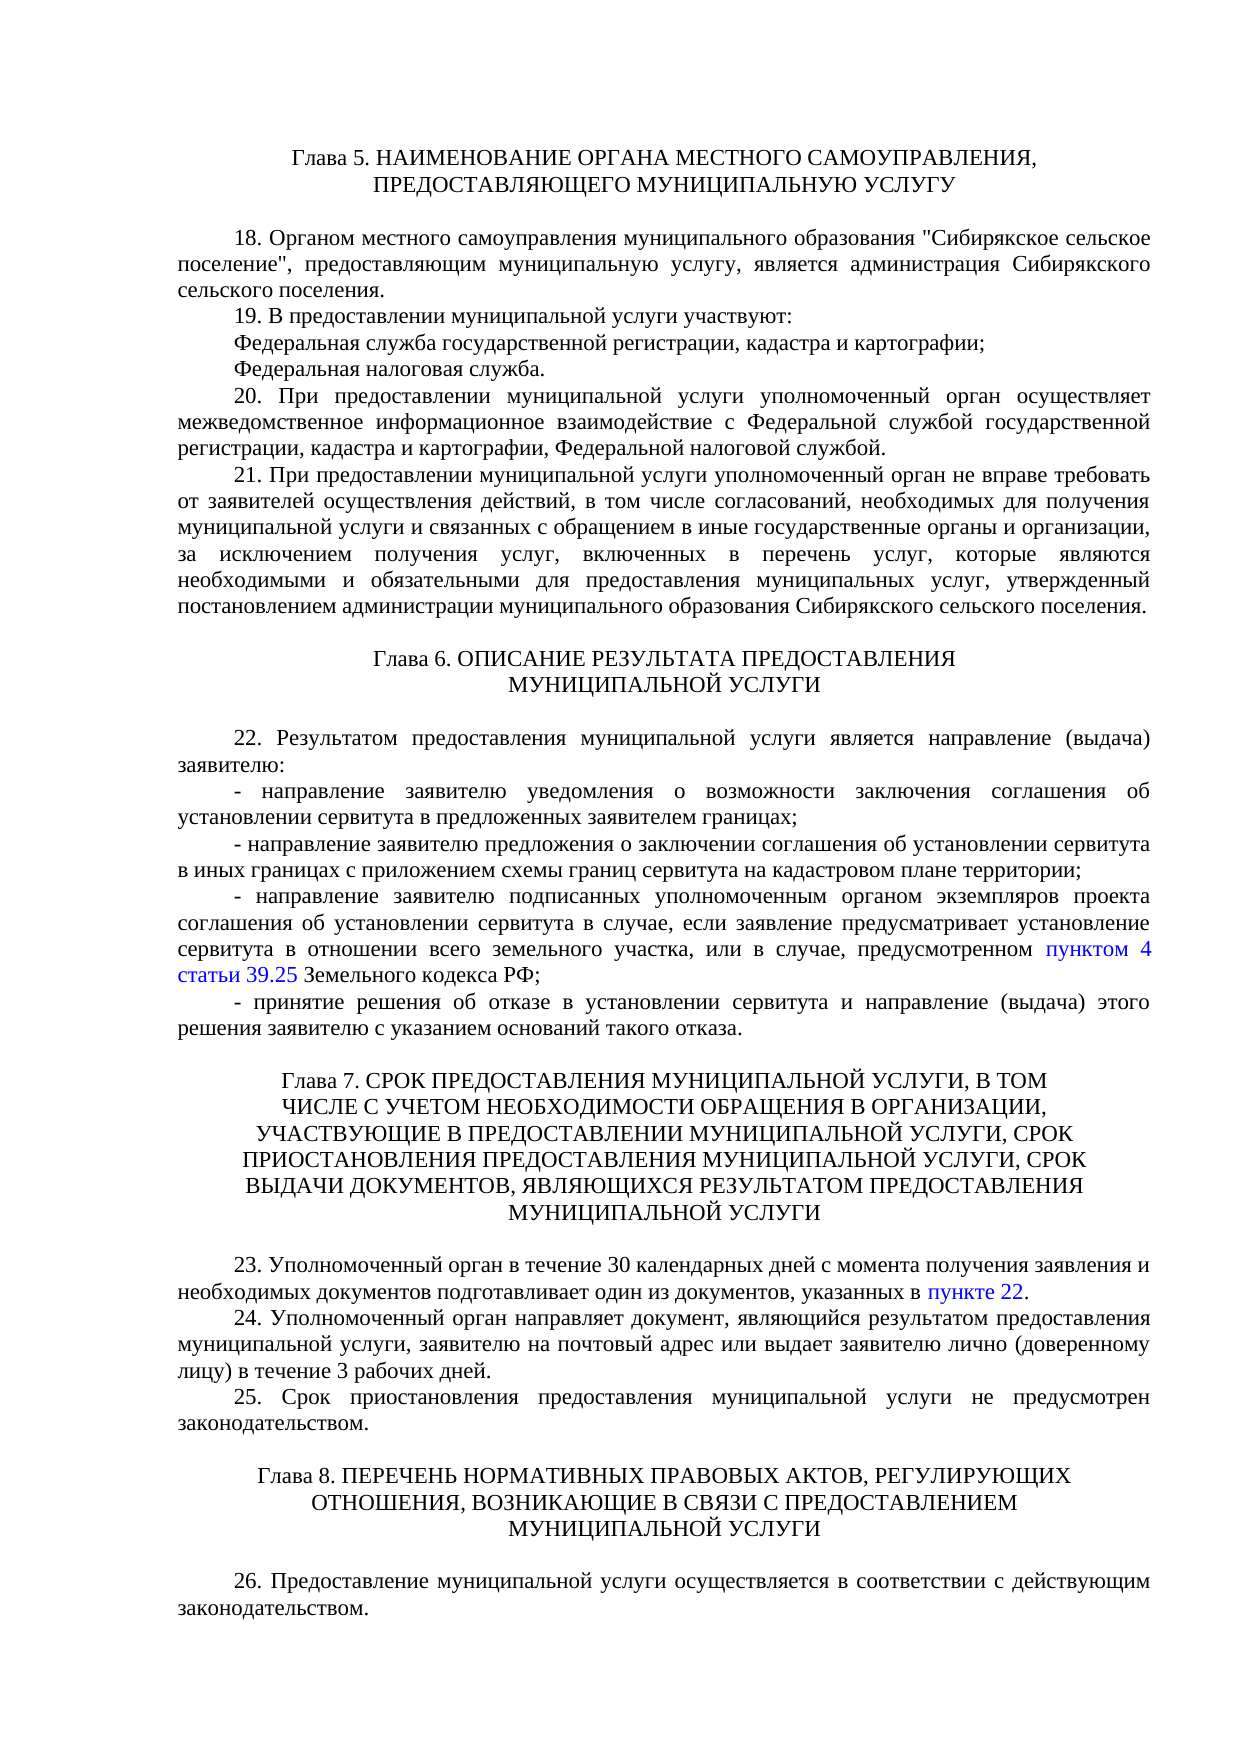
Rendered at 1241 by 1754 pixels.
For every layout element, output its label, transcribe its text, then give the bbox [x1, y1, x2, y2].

text ОТНОШЕНИЯ, ВОЗНИКАЮЩИЕ В СВЯЗИ С ПРЕДОСТАВЛЕНИЕМ [177, 1488, 1152, 1515]
text МУНИЦИПАЛЬНОЙ УСЛУГИ [177, 1199, 1152, 1225]
text - направление заявителю предложения о заключении соглашения об установлении сервитута в иных границах с приложением схемы границ сервитута на кадастровом плане территории; [177, 830, 1152, 882]
text ЧИСЛЕ С УЧЕТОМ НЕОБХОДИМОСТИ ОБРАЩЕНИЯ В ОРГАНИЗАЦИИ, [177, 1093, 1152, 1119]
text Федеральная налоговая служба. [177, 355, 1152, 382]
text - принятие решения об отказе в установлении сервитута и направление (выдача) этого решения заявителю с указанием оснований такого отказа. [177, 988, 1152, 1041]
text 19. В предоставлении муниципальной услуги участвуют: [177, 303, 1152, 329]
text Глава 6. ОПИСАНИЕ РЕЗУЛЬТАТА ПРЕДОСТАВЛЕНИЯ [177, 645, 1152, 672]
text Глава 7. СРОК ПРЕДОСТАВЛЕНИЯ МУНИЦИПАЛЬНОЙ УСЛУГИ, В ТОМ [177, 1067, 1152, 1093]
text - направление заявителю уведомления о возможности заключения соглашения об установлении сервитута в предложенных заявителем границах; [177, 777, 1152, 830]
text 18. Органом местного самоуправления муниципального образования "Сибирякское сельское поселение", предоставляющим муниципальную услугу, является администрация Сибирякского сельского поселения. [177, 223, 1152, 303]
text Федеральная служба государственной регистрации, кадастра и картографии; [177, 329, 1152, 355]
text МУНИЦИПАЛЬНОЙ УСЛУГИ [177, 1515, 1152, 1541]
text Глава 5. НАИМЕНОВАНИЕ ОРГАНА МЕСТНОГО САМОУПРАВЛЕНИЯ, [177, 144, 1152, 171]
text 24. Уполномоченный орган направляет документ, являющийся результатом предоставления муниципальной услуги, заявителю на почтовый адрес или выдает заявителю лично (доверенному лицу) в течение 3 рабочих дней. [177, 1304, 1152, 1383]
text 22. Результатом предоставления муниципальной услуги является направление (выдача) заявителю: [177, 724, 1152, 777]
text 23. Уполномоченный орган в течение 30 календарных дней с момента получения заявления и необходимых документов подготавливает один из документов, указанных в пункте 22. [177, 1251, 1152, 1304]
text ПРЕДОСТАВЛЯЮЩЕГО МУНИЦИПАЛЬНУЮ УСЛУГУ [177, 171, 1152, 197]
text 26. Предоставление муниципальной услуги осуществляется в соответствии с действующим законодательством. [177, 1568, 1152, 1620]
text - направление заявителю подписанных уполномоченным органом экземпляров проекта соглашения об установлении сервитута в случае, если заявление предусматривает установление сервитута в отношении всего земельного участка, или в случае, предусмотренном пунктом 4 статьи 39.25 Земельного кодекса РФ; [177, 882, 1152, 988]
text МУНИЦИПАЛЬНОЙ УСЛУГИ [177, 672, 1152, 698]
text УЧАСТВУЮЩИЕ В ПРЕДОСТАВЛЕНИИ МУНИЦИПАЛЬНОЙ УСЛУГИ, СРОК [177, 1119, 1152, 1146]
text 20. При предоставлении муниципальной услуги уполномоченный орган осуществляет межведомственное информационное взаимодействие с Федеральной службой государственной регистрации, кадастра и картографии, Федеральной налоговой службой. [177, 382, 1152, 461]
text ПРИОСТАНОВЛЕНИЯ ПРЕДОСТАВЛЕНИЯ МУНИЦИПАЛЬНОЙ УСЛУГИ, СРОК [177, 1146, 1152, 1172]
text 25. Срок приостановления предоставления муниципальной услуги не предусмотрен законодательством. [177, 1383, 1152, 1436]
text Глава 8. ПЕРЕЧЕНЬ НОРМАТИВНЫХ ПРАВОВЫХ АКТОВ, РЕГУЛИРУЮЩИХ [177, 1462, 1152, 1488]
text ВЫДАЧИ ДОКУМЕНТОВ, ЯВЛЯЮЩИХСЯ РЕЗУЛЬТАТОМ ПРЕДОСТАВЛЕНИЯ [177, 1172, 1152, 1199]
text 21. При предоставлении муниципальной услуги уполномоченный орган не вправе требовать от заявителей осуществления действий, в том числе согласований, необходимых для получения муниципальной услуги и связанных с обращением в иные государственные органы и организации, за исключением получения услуг, включенных в перечень услуг, которые являются необходимыми и обязательными для предоставления муниципальных услуг, утвержденный постановлением администрации муниципального образования Сибирякского сельского поселения. [177, 461, 1152, 619]
